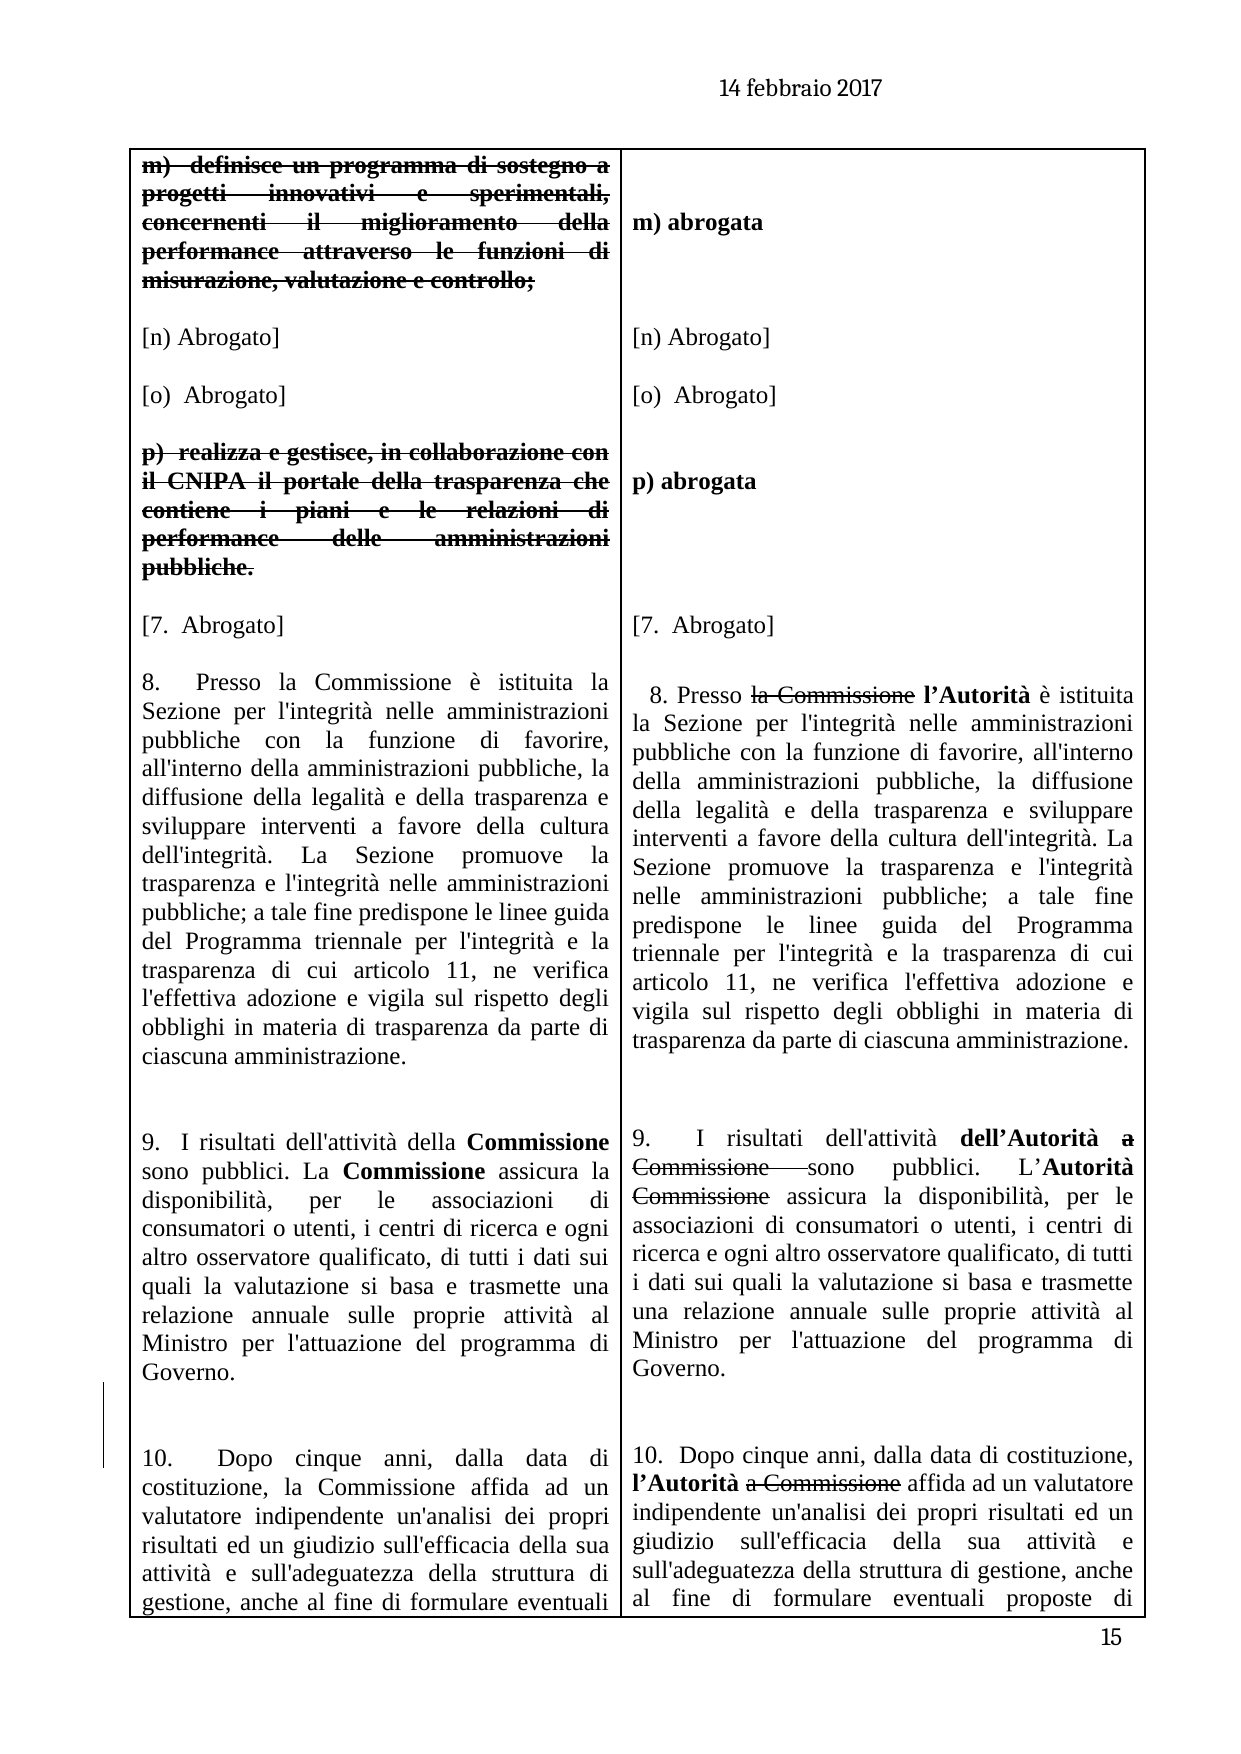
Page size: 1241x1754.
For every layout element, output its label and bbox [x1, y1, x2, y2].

table_cell [131, 150, 620, 1616]
table_cell [622, 150, 1144, 1616]
